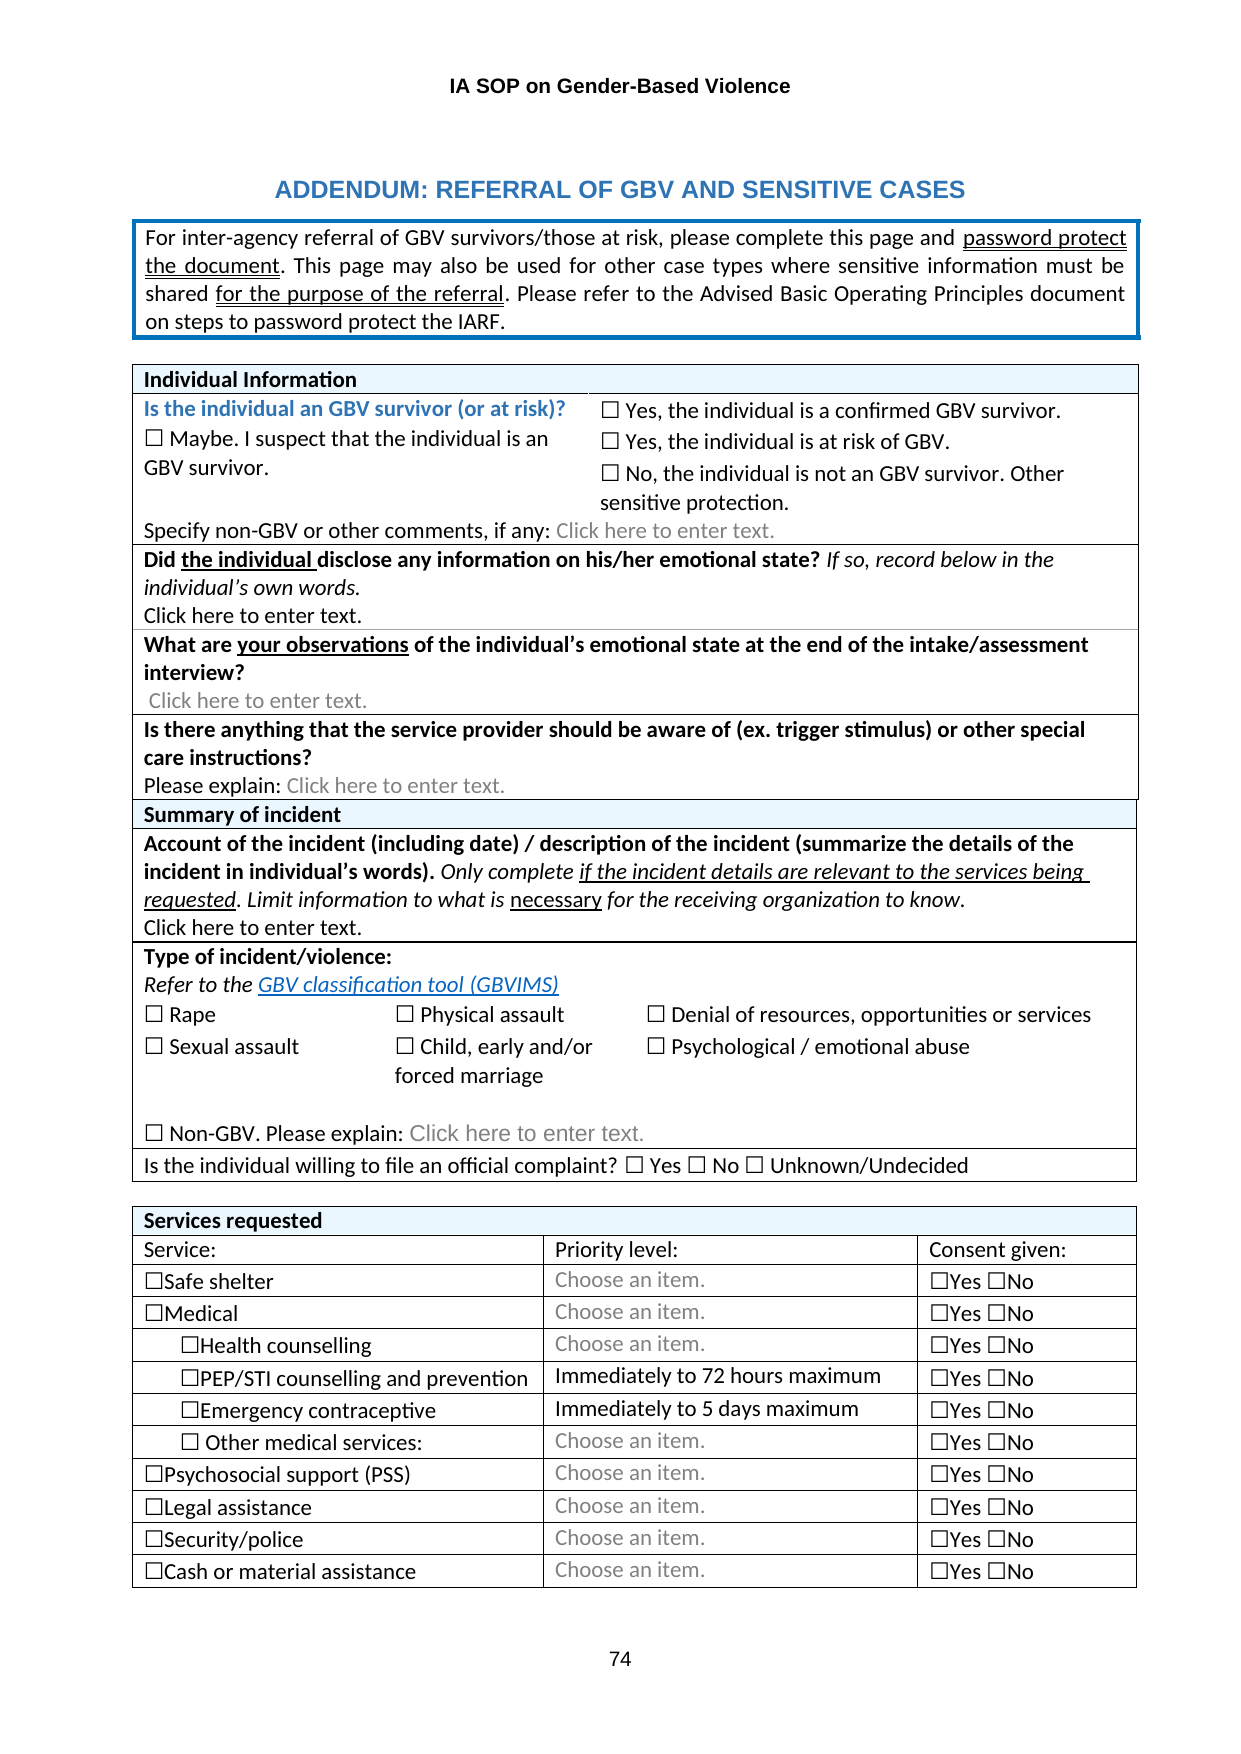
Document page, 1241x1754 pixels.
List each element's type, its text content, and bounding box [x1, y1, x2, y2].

table_cell Physical assault Child, early and/or forced marriage [383, 999, 634, 1117]
table_cell Yes No [918, 1265, 1136, 1296]
table_cell Immediately to 5 days maximum [544, 1394, 917, 1425]
table_cell Rape Sexual assault [133, 999, 383, 1117]
table_cell [544, 1459, 917, 1490]
table_cell Safe shelter [133, 1265, 543, 1296]
table_cell What are your observations of the individual’s emotional state at the end of the intake/assessment interview? [133, 630, 1138, 714]
table_cell Yes No [918, 1491, 1136, 1522]
table_cell Yes No [918, 1394, 1136, 1425]
table_cell Service: [133, 1236, 543, 1264]
table_cell [544, 1491, 917, 1522]
table_header Services requested [133, 1207, 1136, 1234]
table_cell [544, 1426, 917, 1457]
table_cell Account of the incident (including date) / description of the incident (summarize the details of the incident in individual’s words). Only complete if the incident details are relevant to the services being requested. Limit information to what is necessary for the receiving organization to know. [133, 829, 1136, 941]
table_cell Yes, the individual is a confirmed GBV survivor. Yes, the individual is at risk of GBV. No, the individual is not an GBV survivor. Other sensitive protection. [589, 394, 1138, 516]
table_header Individual Information [133, 365, 1138, 393]
table_cell Type of incident/violence: Refer to the GBV classification tool (GBVIMS) [133, 943, 1136, 998]
table_cell Specify non-GBV or other comments, if any: [133, 516, 1138, 544]
table_cell Yes No [918, 1523, 1136, 1554]
table_cell Yes No [918, 1297, 1136, 1328]
table_cell Yes No [918, 1459, 1136, 1490]
table_cell [544, 1329, 917, 1361]
table_cell Yes No [918, 1426, 1136, 1457]
table_cell Is the individual an GBV survivor (or at risk)? Maybe. I suspect that the individual is an GBV survivor. [133, 394, 588, 516]
table_cell Yes No [918, 1362, 1136, 1393]
table_header For inter-agency referral of GBV survivors/those at risk, please complete this page and password protect the document. This page may also be used for other case types where sensitive information must be shared for the purpose of the referral. Please refer to the Advised Basic Operating Principles document on steps to password protect the IARF. [136, 223, 1136, 335]
table_cell Health counselling [133, 1329, 543, 1361]
table_cell Consent given: [918, 1236, 1136, 1264]
table_cell Psychosocial support (PSS) [133, 1459, 543, 1490]
table_cell Denial of resources, opportunities or services Psychological / emotional abuse [634, 999, 1136, 1117]
table_cell Is there anything that the service provider should be aware of (ex. trigger stimulus) or other special care instructions? Please explain: [133, 715, 1138, 799]
table_cell Medical [133, 1297, 543, 1328]
text ADDENDUM: REFERRAL OF GBV AND SENSITIVE CASES [150, 175, 1090, 204]
table_cell Security/police [133, 1523, 543, 1554]
table_cell Immediately to 72 hours maximum [544, 1362, 917, 1393]
table_cell Yes No [918, 1555, 1136, 1587]
table_cell [544, 1265, 917, 1296]
table_cell Cash or material assistance [133, 1555, 543, 1587]
table_cell Non-GBV. Please explain: [133, 1117, 1136, 1148]
table_cell Summary of incident [133, 800, 1136, 828]
table_cell Did the individual disclose any information on his/her emotional state? If so, record below in the individual’s own words. [133, 545, 1138, 601]
table_cell Legal assistance [133, 1491, 543, 1522]
table_cell Other medical services: [133, 1426, 543, 1457]
table_cell [544, 1523, 917, 1554]
table_cell Yes No [918, 1329, 1136, 1361]
table_cell Priority level: [544, 1236, 917, 1264]
table_cell Emergency contraceptive [133, 1394, 543, 1425]
table_cell Is the individual willing to file an official complaint? Yes No Unknown/Undecided [133, 1149, 1136, 1181]
table_cell PEP/STI counselling and prevention [133, 1362, 543, 1393]
table_cell [544, 1297, 917, 1328]
table_cell [544, 1555, 917, 1587]
